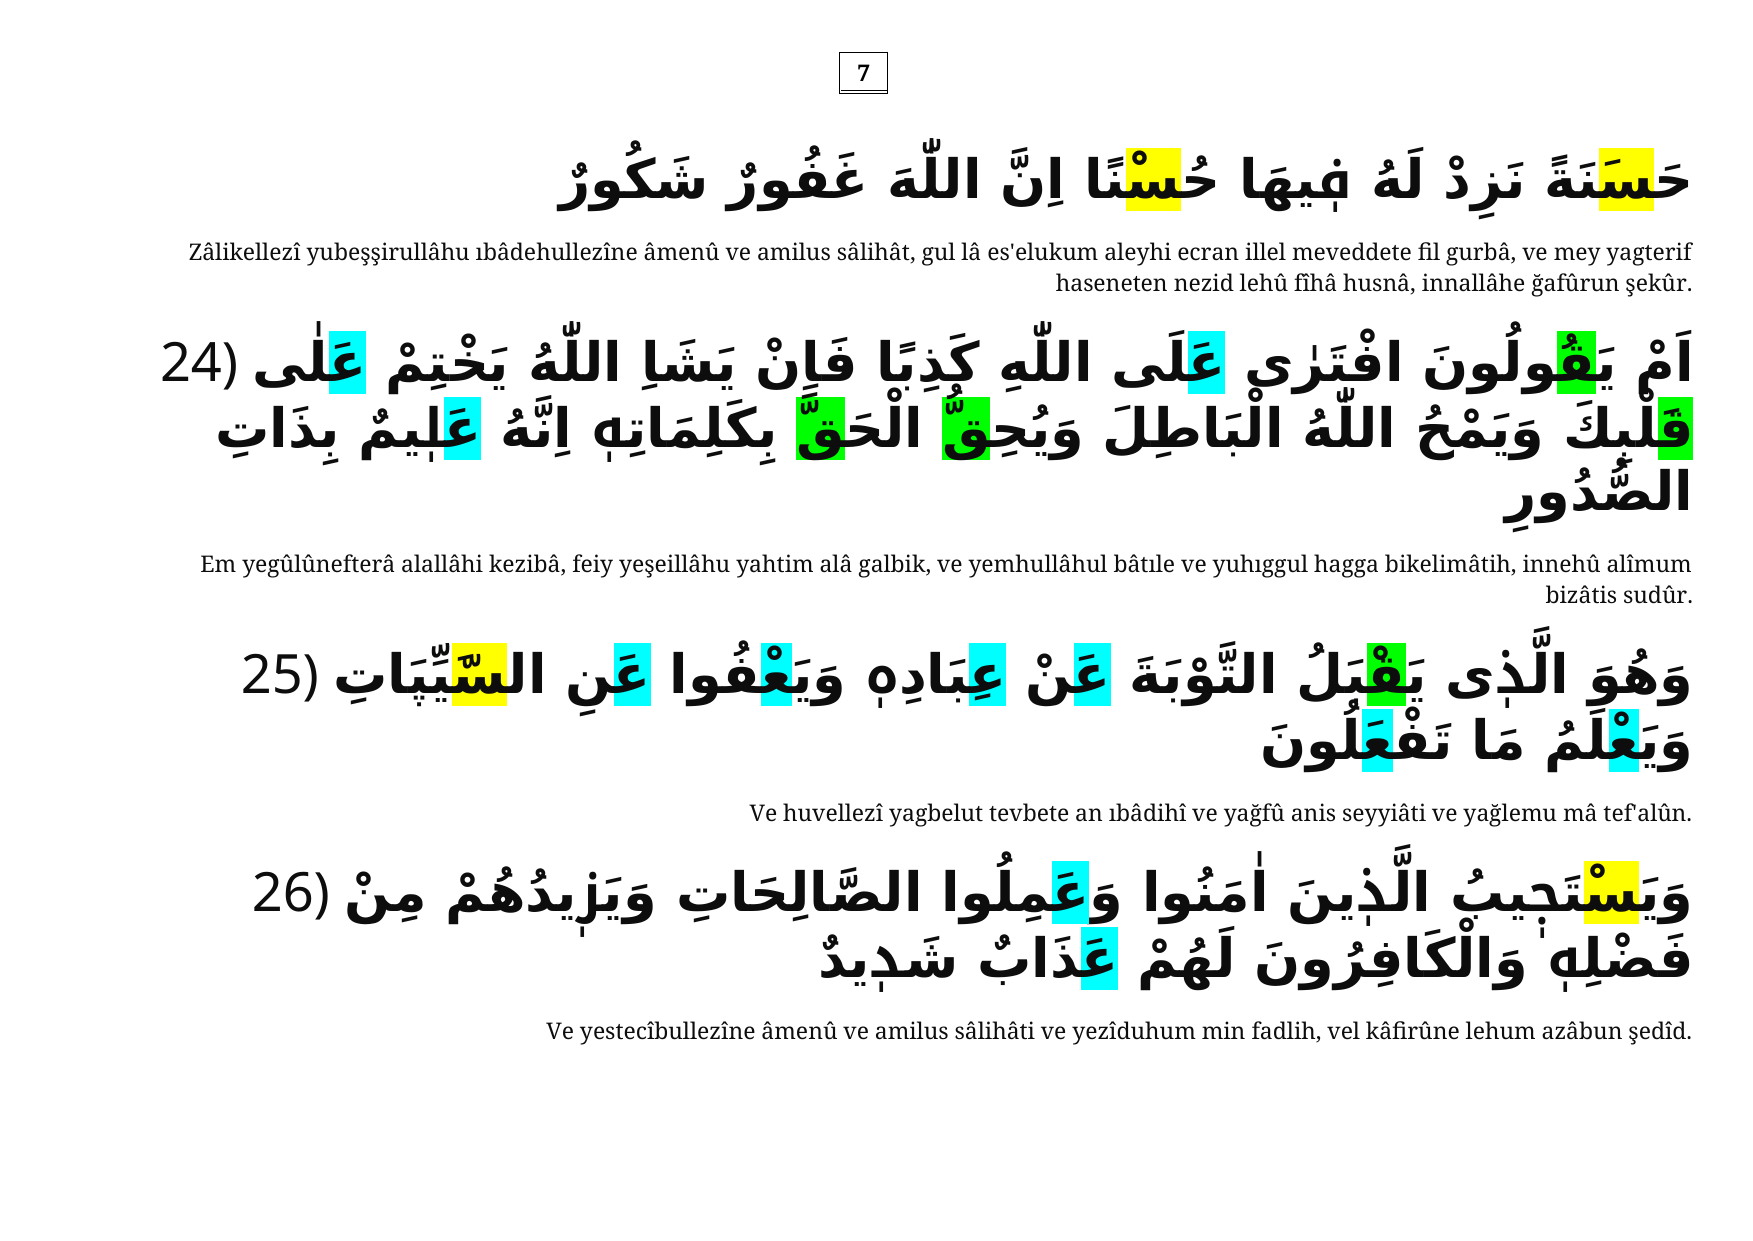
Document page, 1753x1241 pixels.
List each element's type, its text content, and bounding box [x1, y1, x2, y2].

text 25) وَهُوَ الَّذٖى يَقْبَلُ التَّوْبَةَ عَنْ عِبَادِهٖ وَيَعْفُوا عَنِ السَّيِّپَاتِ وَيَعْلَمُ مَا تَفْعَلُونَ [59, 636, 1693, 772]
text Zâlikellezî yubeşşirullâhu ıbâdehullezîne âmenû ve amilus sâlihât, gul lâ es'elukum aleyhi ecran illel meveddete fil gurbâ, ve mey yagterif haseneten nezid lehû fîhâ husnâ, innallâhe ğafûrun şekûr. [59, 236, 1693, 298]
text 26) وَيَسْتَجٖيبُ الَّذٖينَ اٰمَنُوا وَعَمِلُوا الصَّالِحَاتِ وَيَزٖيدُهُمْ مِنْ فَضْلِهٖ وَالْكَافِرُونَ لَهُمْ عَذَابٌ شَدٖيدٌ [59, 853, 1693, 990]
text Ve huvellezî yagbelut tevbete an ıbâdihî ve yağfû anis seyyiâti ve yağlemu mâ tef'alûn. [59, 797, 1693, 828]
text 24) اَمْ يَقُولُونَ افْتَرٰى عَلَى اللّٰهِ كَذِبًا فَاِنْ يَشَاِ اللّٰهُ يَخْتِمْ عَلٰى قَلْبِكَ وَيَمْحُ اللّٰهُ الْبَاطِلَ وَيُحِقُّ الْحَقَّ بِكَلِمَاتِهٖ اِنَّهُ عَلٖيمٌ بِذَاتِ الصُّدُورِ [59, 323, 1693, 523]
text Em yegûlûnefterâ alallâhi kezibâ, feiy yeşeillâhu yahtim alâ galbik, ve yemhullâhul bâtıle ve yuhıggul hagga bikelimâtih, innehû alîmum bizâtis sudûr. [59, 548, 1693, 611]
text Ve yestecîbullezîne âmenû ve amilus sâlihâti ve yezîduhum min fadlih, vel kâfirûne lehum azâbun şedîd. [59, 1015, 1693, 1047]
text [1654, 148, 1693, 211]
